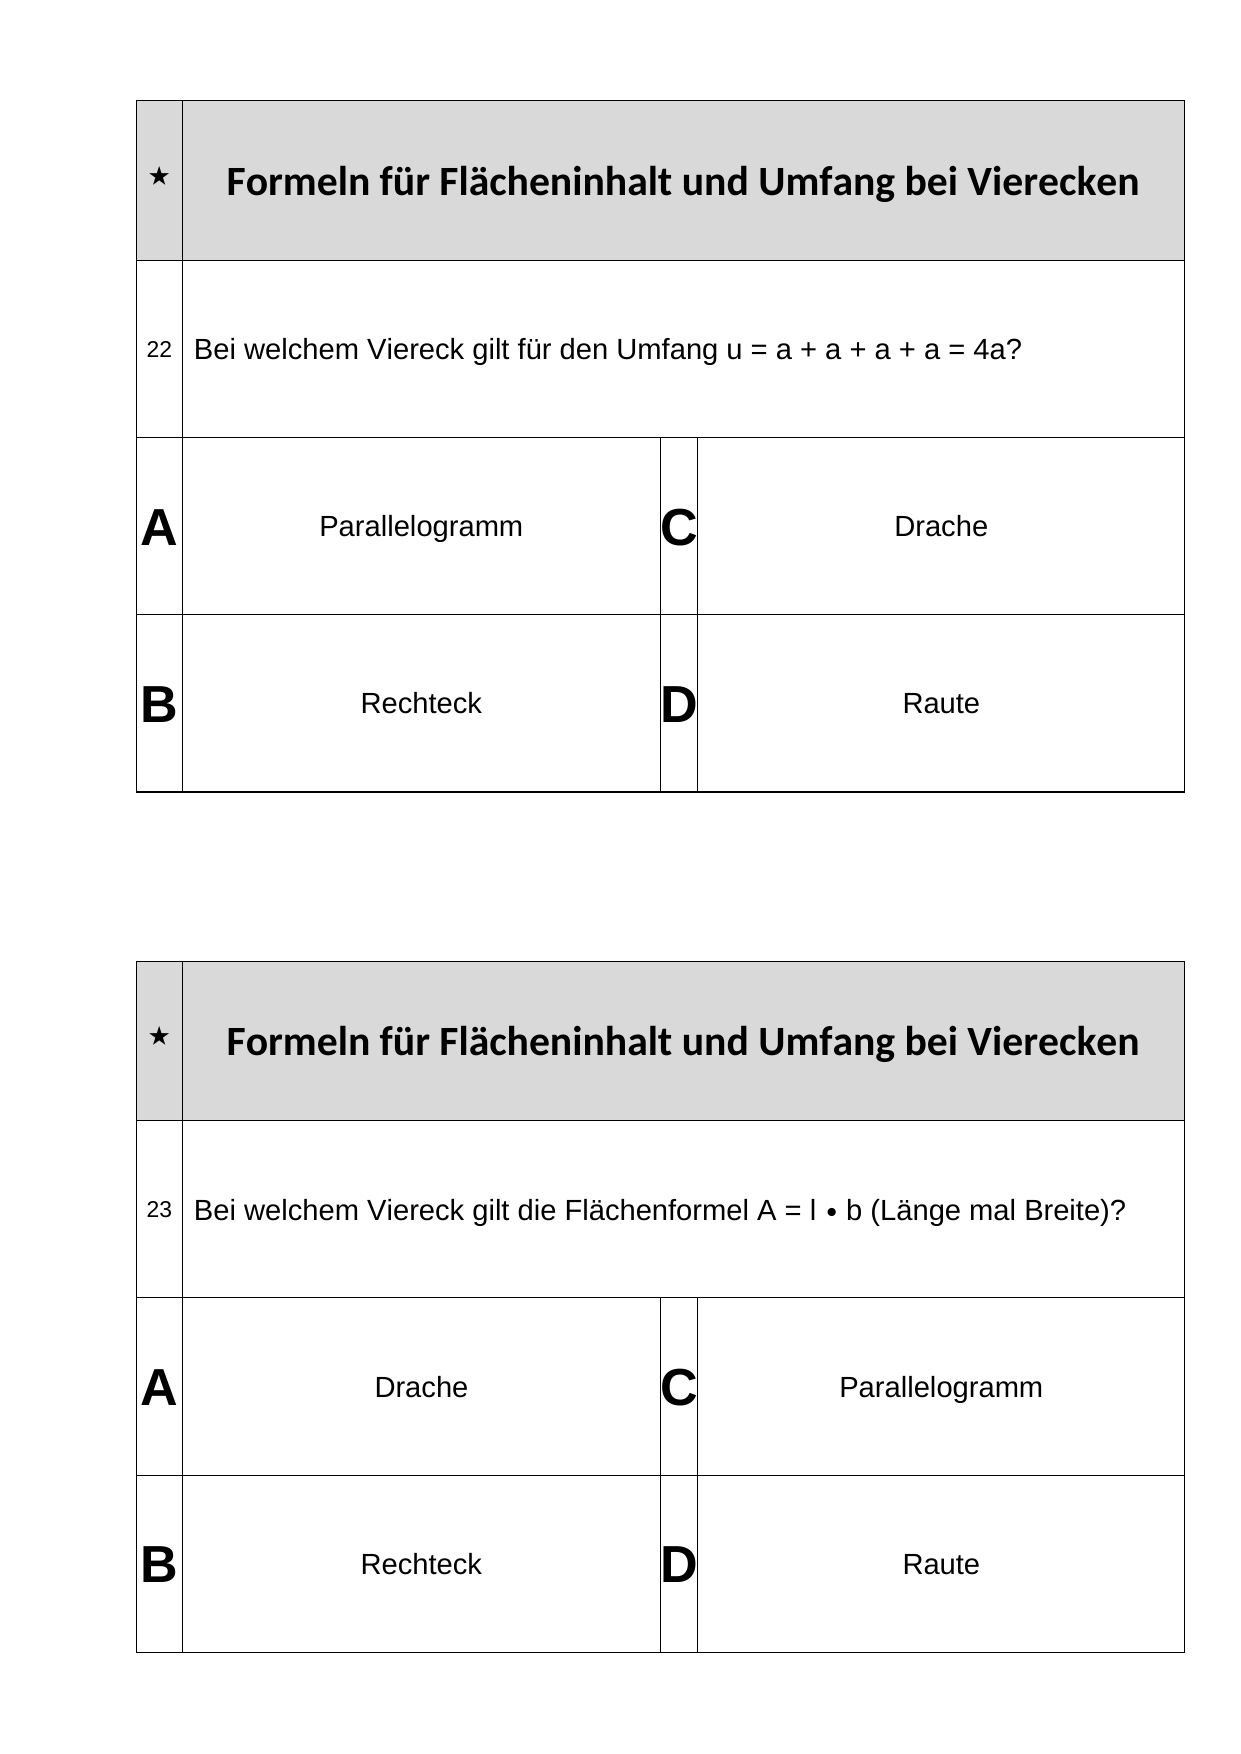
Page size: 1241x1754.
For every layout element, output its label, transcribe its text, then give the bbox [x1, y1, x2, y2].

table_cell Rechteck [183, 1476, 660, 1652]
table_cell Rechteck [183, 615, 660, 791]
table_cell Drache [698, 438, 1184, 614]
table_cell C [661, 1298, 697, 1474]
table_header [137, 962, 182, 1120]
table_cell B [137, 615, 182, 791]
table_cell 22 [137, 261, 182, 437]
table_header Formeln für Flächeninhalt und Umfang bei Vierecken [183, 962, 1184, 1120]
table_cell Bei welchem Viereck gilt für den Umfang u = a + a + a + a = 4a? [183, 261, 1184, 437]
table_cell C [661, 438, 697, 614]
table_cell D [661, 1476, 697, 1652]
table_cell Parallelogramm [183, 438, 660, 614]
table_cell A [137, 1298, 182, 1474]
table_cell 23 [137, 1121, 182, 1297]
table_cell A [137, 438, 182, 614]
table_cell Raute [698, 615, 1184, 791]
table_cell Formeln für Flächeninhalt und Umfang bei Vierecken [183, 101, 1184, 260]
table_cell D [661, 615, 697, 791]
table_cell B [137, 1476, 182, 1652]
table_cell Parallelogramm [698, 1298, 1184, 1474]
table_cell Drache [183, 1298, 660, 1474]
table_cell [137, 101, 182, 260]
table_cell Raute [698, 1476, 1184, 1652]
table_cell Bei welchem Viereck gilt die Flächenformel A = l ∙ b (Länge mal Breite)? [183, 1121, 1184, 1297]
